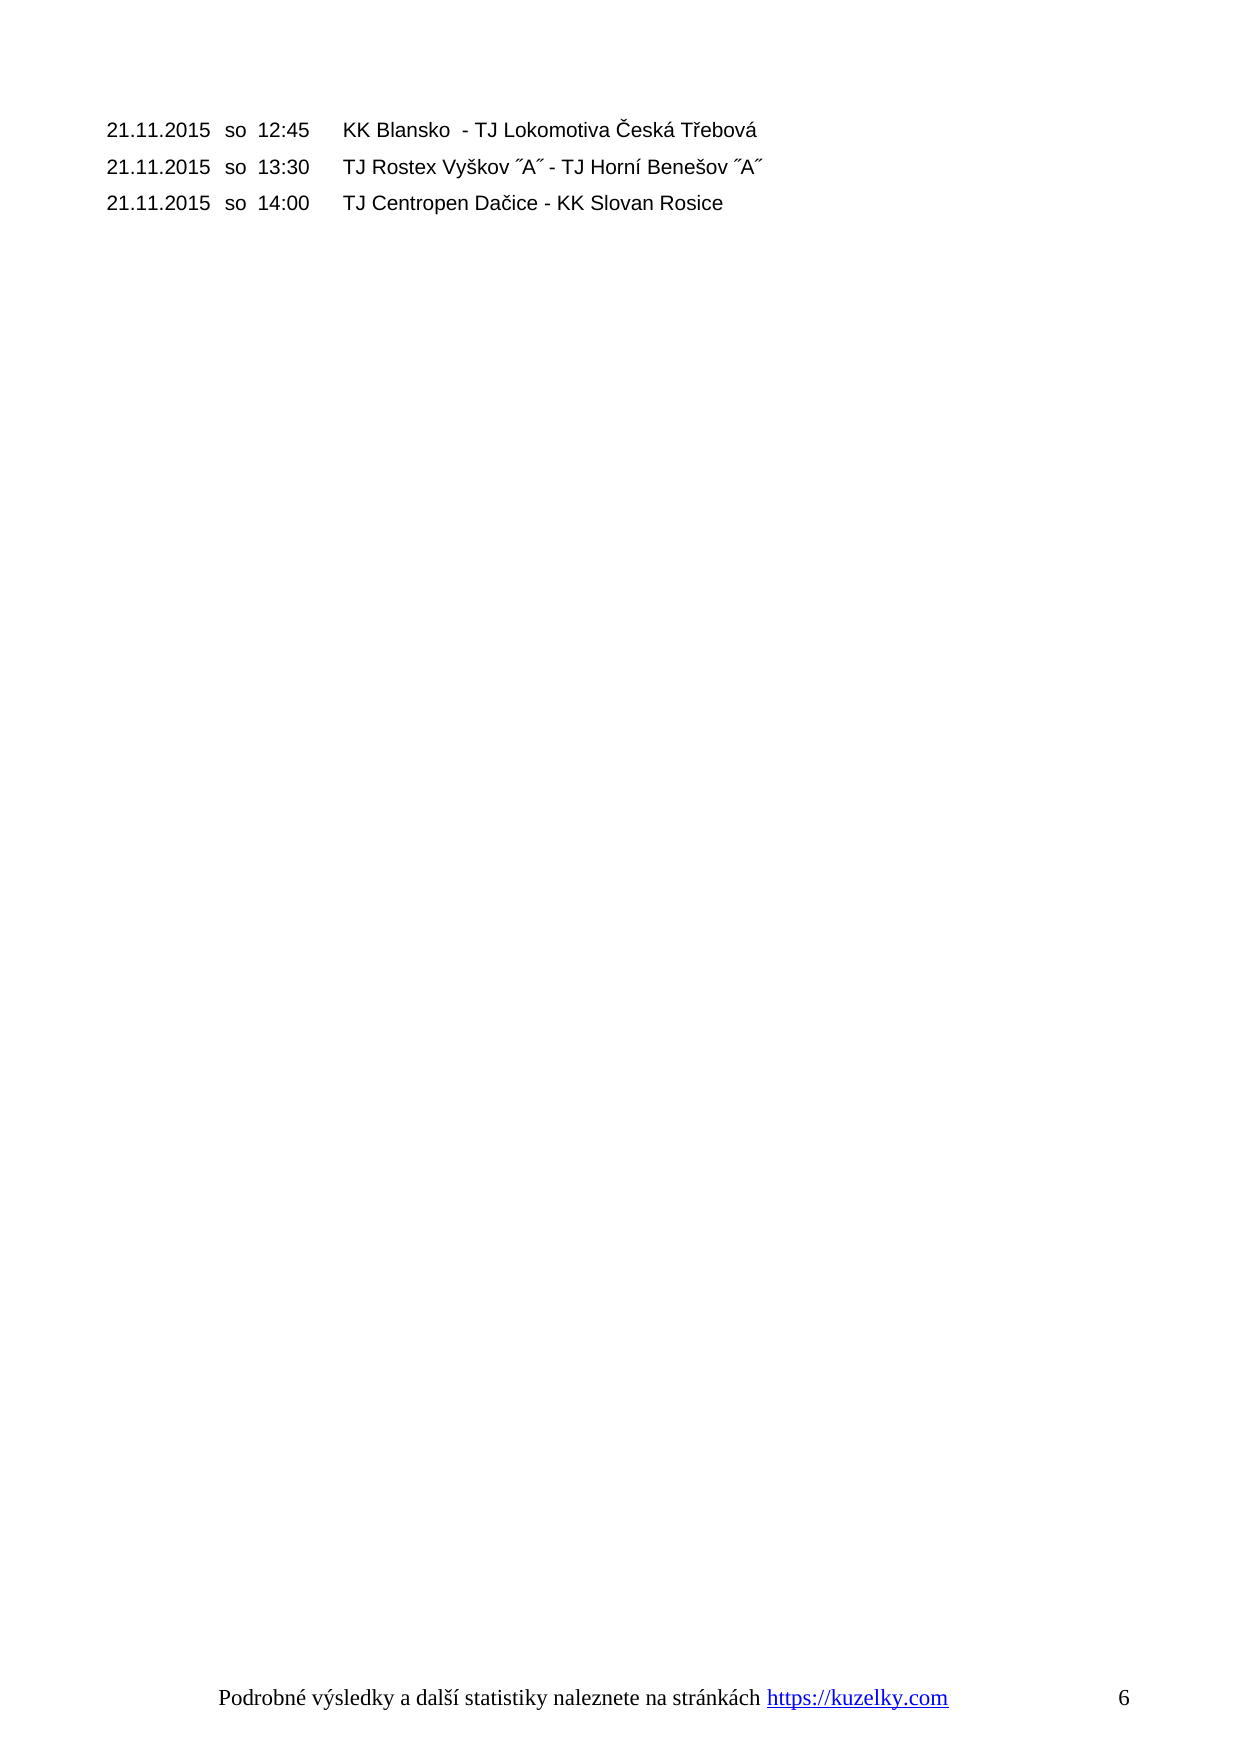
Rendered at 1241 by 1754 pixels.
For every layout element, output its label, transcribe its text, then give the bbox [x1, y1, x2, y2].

text 21.11.2015 so 14:00 TJ Centropen Dačice - KK Slovan Rosice [106, 191, 1134, 215]
text 21.11.2015 so 12:45 KK Blansko - TJ Lokomotiva Česká Třebová [106, 118, 1134, 142]
text 21.11.2015 so 13:30 TJ Rostex Vyškov ˝A˝ - TJ Horní Benešov ˝A˝ [106, 154, 1134, 178]
